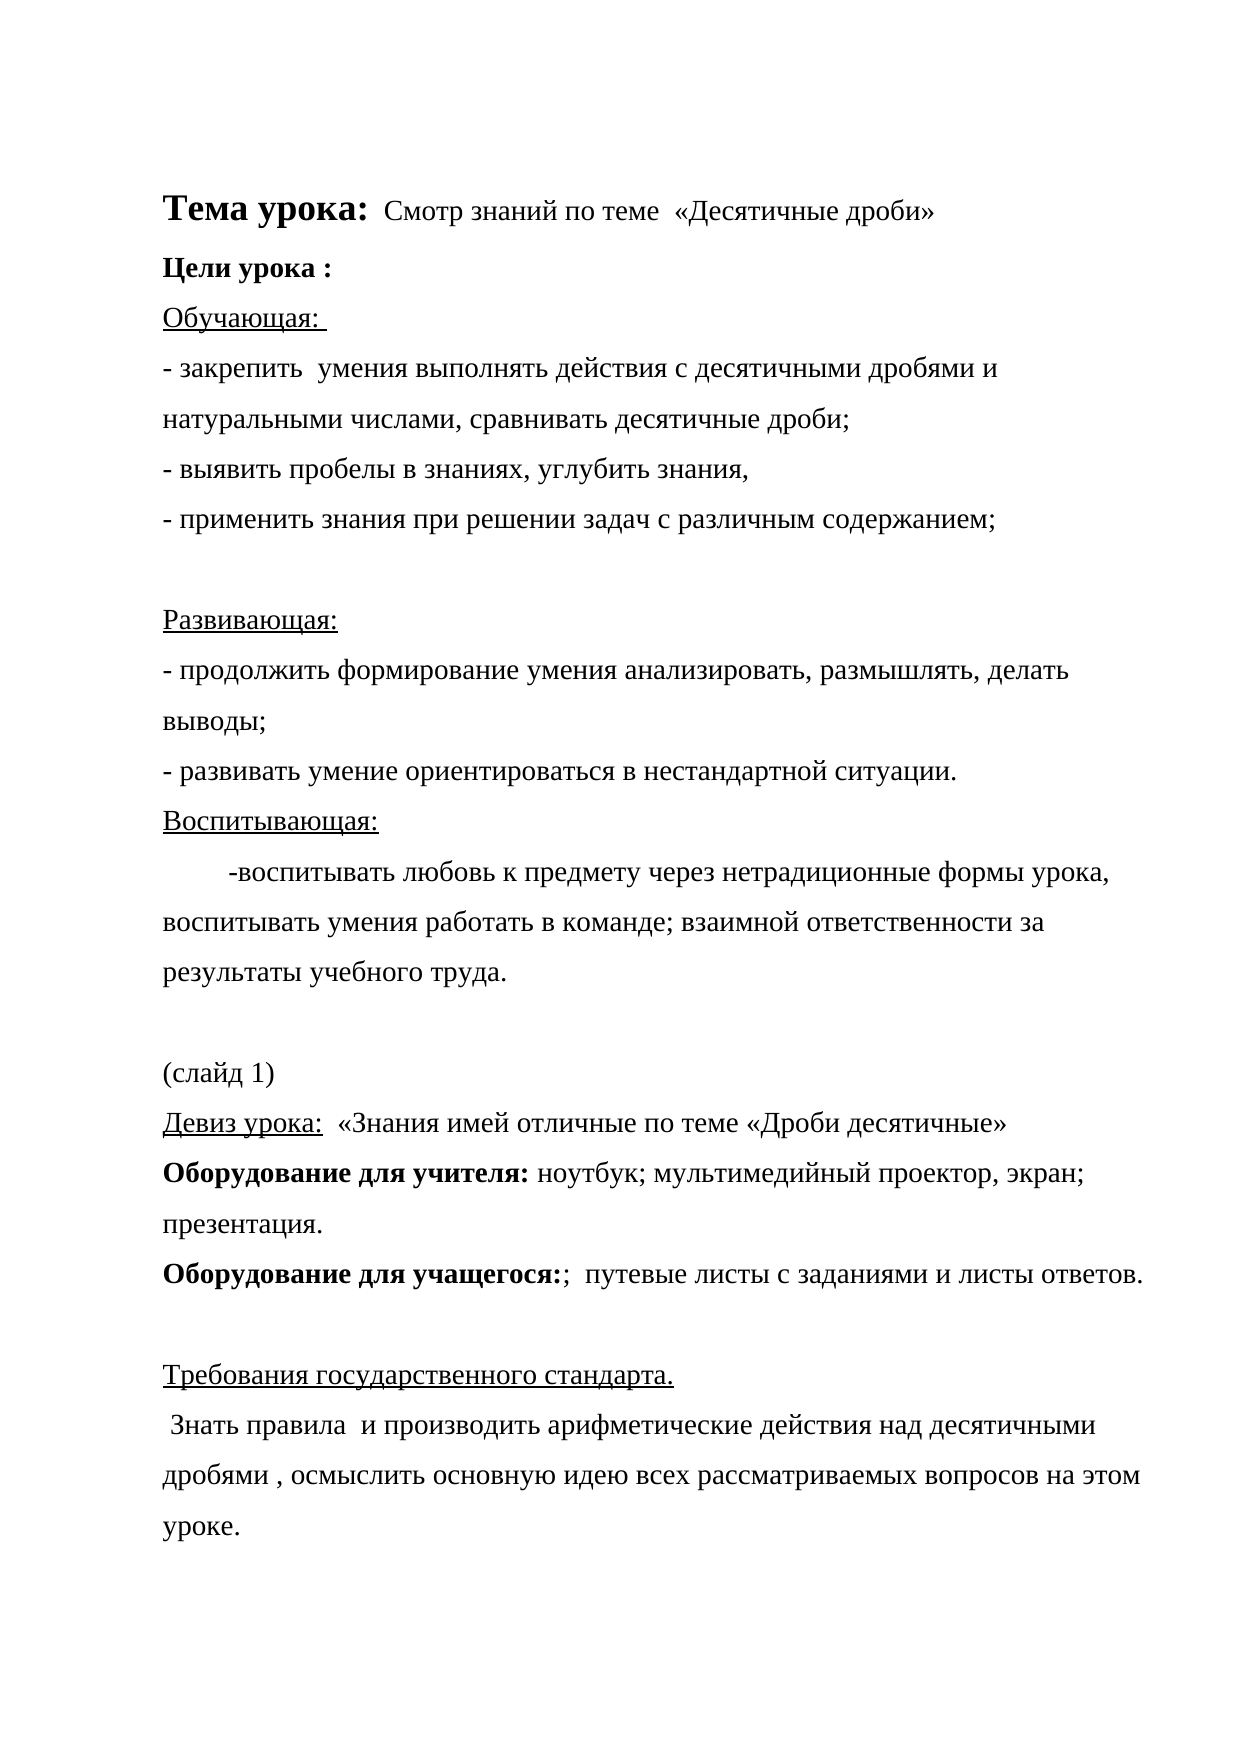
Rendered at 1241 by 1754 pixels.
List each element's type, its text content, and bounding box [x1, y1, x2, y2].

text -воспитывать любовь к предмету через нетрадиционные формы урока, [162, 854, 1167, 887]
text - продолжить формирование умения анализировать, размышлять, делать выводы; [162, 652, 1167, 736]
text - применить знания при решении задач с различным содержанием; [162, 501, 1167, 535]
text - развивать умение ориентироваться в нестандартной ситуации. [162, 753, 1167, 787]
text Девиз урока: «Знания имей отличные по теме «Дроби десятичные» [162, 1105, 1167, 1139]
text Оборудование для учащегося:; путевые листы с заданиями и листы ответов. [162, 1256, 1167, 1290]
text воспитывать умения работать в команде; взаимной ответственности за результаты учебного труда. [162, 904, 1167, 988]
text Развивающая: [162, 602, 1167, 636]
text (слайд 1) [162, 1055, 1167, 1088]
text - выявить пробелы в знаниях, углубить знания, [162, 451, 1167, 485]
text Знать правила и производить арифметические действия над десятичными дробями , осмыслить основную идею всех рассматриваемых вопросов на этом уроке. [162, 1407, 1167, 1541]
text Обучающая: [162, 300, 1167, 334]
text - закрепить умения выполнять действия с десятичными дробями и натуральными числами, сравнивать десятичные дроби; [162, 351, 1167, 434]
text Требования государственного стандарта. [162, 1357, 1167, 1390]
text Оборудование для учителя: ноутбук; мультимедийный проектор, экран; презентация. [162, 1156, 1167, 1239]
text Тема урока: Смотр знаний по теме «Десятичные дроби» [162, 185, 1167, 228]
text Воспитывающая: [162, 803, 1167, 837]
text Цели урока : [162, 250, 1167, 283]
